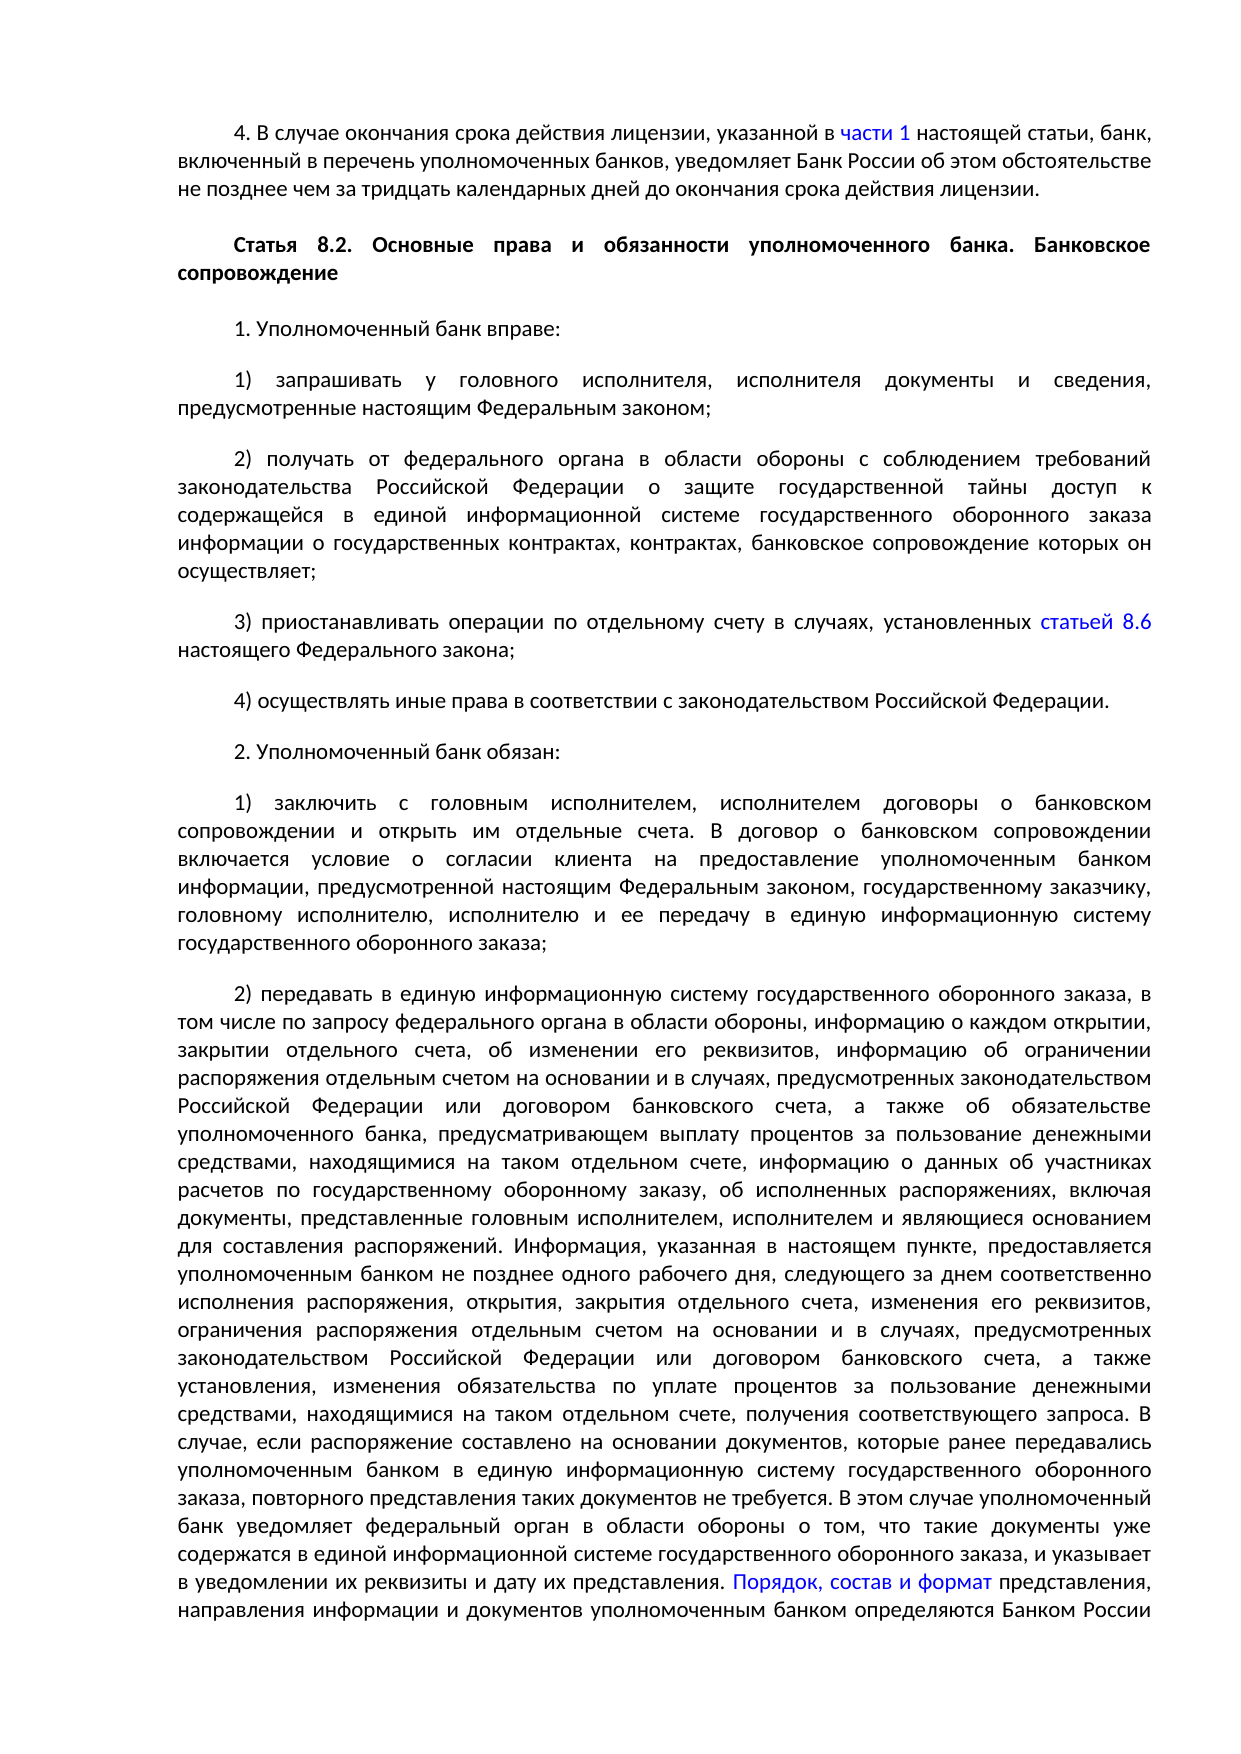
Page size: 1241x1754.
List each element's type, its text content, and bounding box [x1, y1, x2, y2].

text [177, 979, 1152, 1623]
text 1. Уполномоченный банк вправе: [177, 314, 1152, 342]
title Статья 8.2. Основные права и обязанности уполномоченного банка. Банковское сопровождение [177, 230, 1152, 286]
text 1) заключить с головным исполнителем, исполнителем договоры о банковском сопровождении и открыть им отдельные счета. В договор о банковском сопровождении включается условие о согласии клиента на предоставление уполномоченным банком информации, предусмотренной настоящим Федеральным законом, государственному заказчику, головному исполнителю, исполнителю и ее передачу в единую информационную систему государственного оборонного заказа; [177, 788, 1152, 956]
text 4) осуществлять иные права в соответствии с законодательством Российской Федерации. [177, 686, 1152, 714]
text 1) запрашивать у головного исполнителя, исполнителя документы и сведения, предусмотренные настоящим Федеральным законом; [177, 365, 1152, 421]
text 2. Уполномоченный банк обязан: [177, 737, 1152, 765]
text 4. В случае окончания срока действия лицензии, указанной в части 1 настоящей статьи, банк, включенный в перечень уполномоченных банков, уведомляет Банк России об этом обстоятельстве не позднее чем за тридцать календарных дней до окончания срока действия лицензии. [177, 118, 1152, 202]
text 2) получать от федерального органа в области обороны с соблюдением требований законодательства Российской Федерации о защите государственной тайны доступ к содержащейся в единой информационной системе государственного оборонного заказа информации о государственных контрактах, контрактах, банковское сопровождение которых он осуществляет; [177, 444, 1152, 584]
text 3) приостанавливать операции по отдельному счету в случаях, установленных статьей 8.6 настоящего Федерального закона; [177, 607, 1152, 663]
